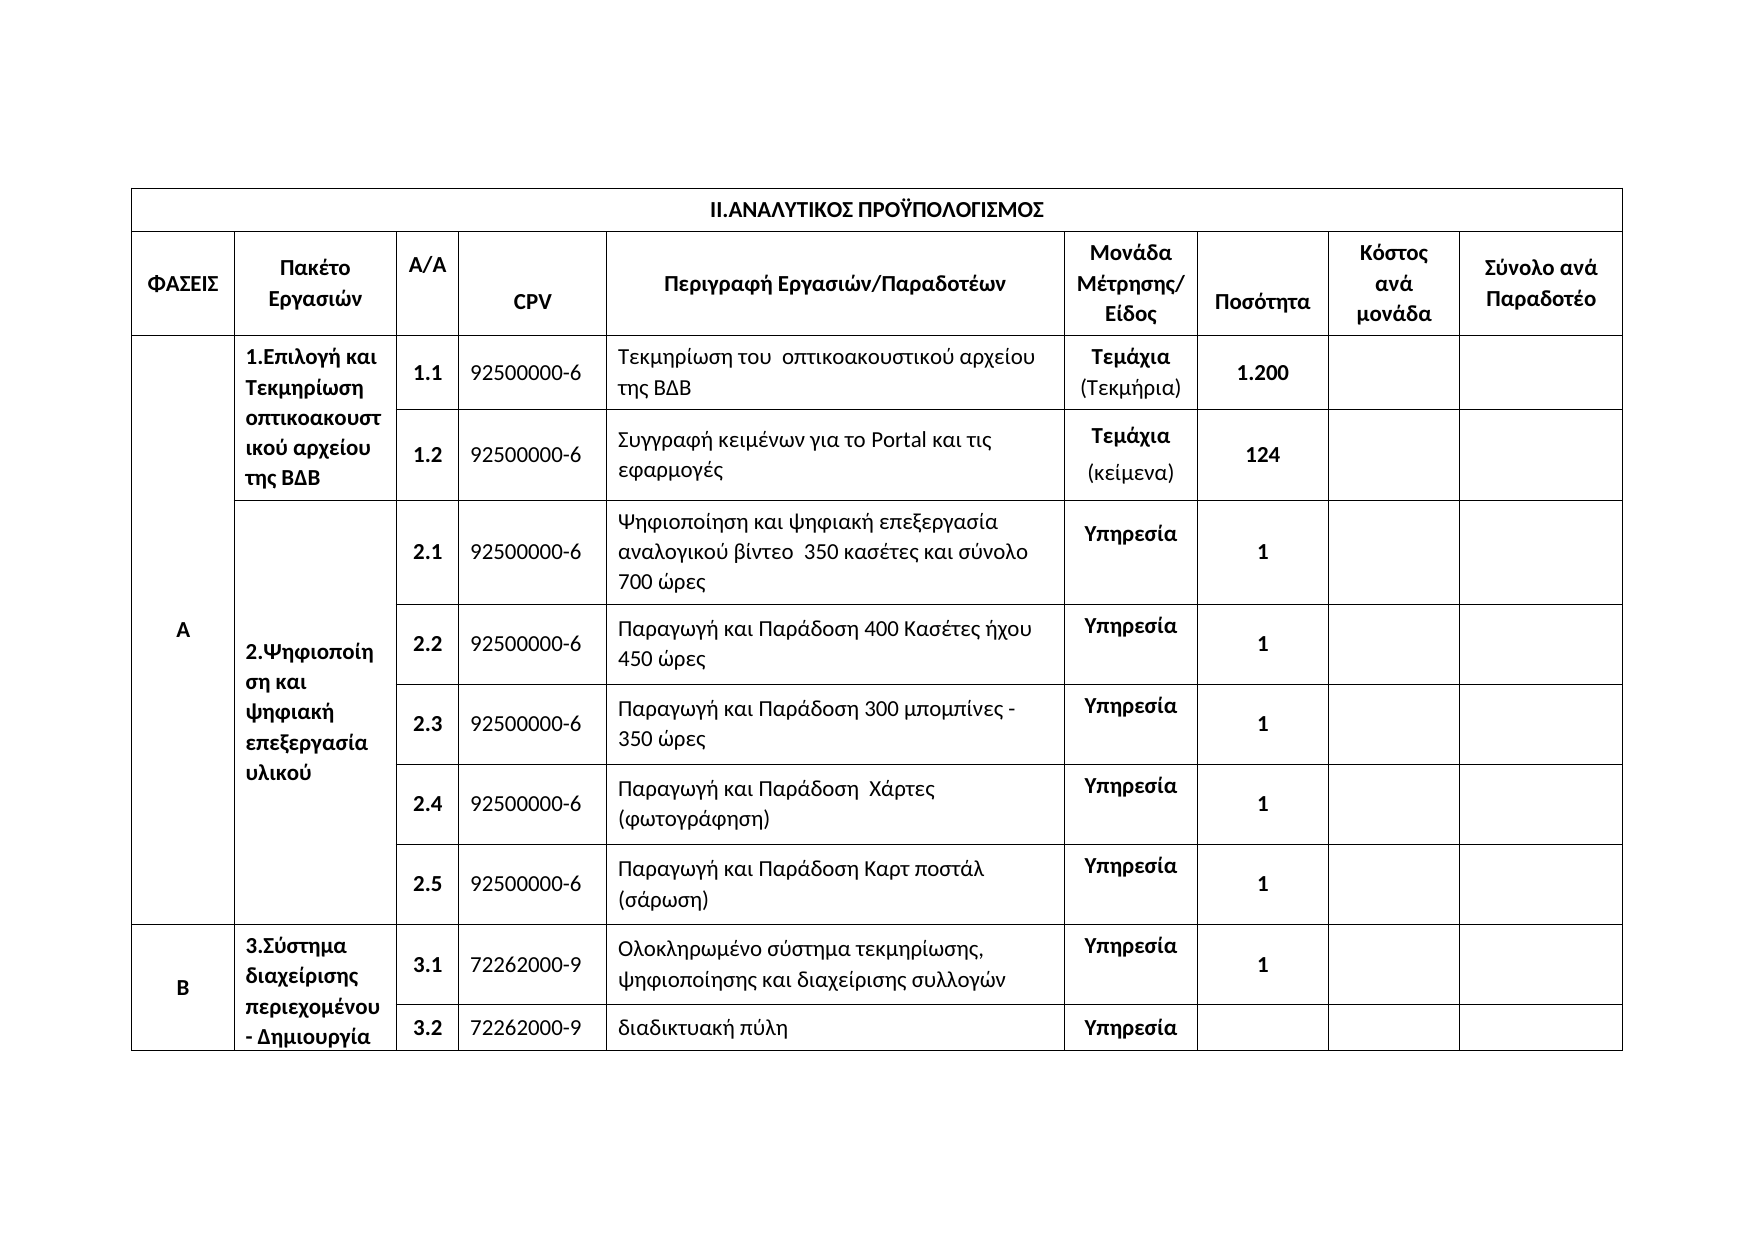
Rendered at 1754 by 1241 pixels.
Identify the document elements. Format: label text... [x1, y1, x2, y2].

table_cell [1460, 410, 1622, 500]
table_cell Τεμάχια (κείμενα) [1065, 410, 1197, 500]
table_cell 2.1 [397, 501, 458, 604]
table_cell 72262000-9 [459, 1005, 606, 1050]
table_header ΙΙ.ΑΝΑΛΥΤΙΚΟΣ ΠΡΟΫΠΟΛΟΓΙΣΜΟΣ [132, 189, 1622, 231]
table_cell [1329, 501, 1459, 604]
table_cell Μονάδα Μέτρησης/Είδος [1065, 232, 1197, 335]
table_cell 1.Επιλογή και Τεκμηρίωση οπτικοακουστικού αρχείου της ΒΔΒ [235, 336, 396, 500]
table_cell Υπηρεσία [1065, 685, 1197, 764]
table_cell ΦΑΣΕΙΣ [132, 232, 234, 335]
table_cell 2.5 [397, 845, 458, 924]
table_cell Παραγωγή και Παράδοση Καρτ ποστάλ (σάρωση) [607, 845, 1064, 924]
table_cell Παραγωγή και Παράδοση 400 Κασέτες ήχου 450 ώρες [607, 605, 1064, 684]
table_cell [1329, 410, 1459, 500]
table_cell 2.3 [397, 685, 458, 764]
table_cell [1460, 845, 1622, 924]
table_cell [1329, 765, 1459, 844]
table_cell 92500000-6 [459, 605, 606, 684]
table_cell Τεμάχια (Τεκμήρια) [1065, 336, 1197, 409]
table_cell 3.2 [397, 1005, 458, 1050]
table_cell [1460, 1005, 1622, 1050]
table_cell 72262000-9 [459, 925, 606, 1004]
table_cell Ψηφιοποίηση και ψηφιακή επεξεργασία αναλογικού βίντεο 350 κασέτες και σύνολο 700 ώρες [607, 501, 1064, 604]
table_cell [1329, 605, 1459, 684]
table_cell Παραγωγή και Παράδοση 300 μπομπίνες - 350 ώρες [607, 685, 1064, 764]
table_cell [1460, 685, 1622, 764]
table_cell 92500000-6 [459, 765, 606, 844]
table_cell [1460, 336, 1622, 409]
table_cell 1 [1198, 845, 1328, 924]
table_cell Περιγραφή Εργασιών/Παραδοτέων [607, 232, 1064, 335]
table_cell 92500000-6 [459, 845, 606, 924]
table_cell Κόστος ανά μονάδα [1329, 232, 1459, 335]
table_cell Υπηρεσία [1065, 845, 1197, 924]
table_cell [1329, 845, 1459, 924]
table_cell διαδικτυακή πύλη [607, 1005, 1064, 1050]
table_cell 3.Σύστημα διαχείρισης περιεχομένου - Δημιουργία διαδικτυακής πύλης ανάδειξης του οπτικοακουστικού αρχείου της ΒΔΒ [235, 925, 396, 1050]
table_cell CPV [459, 232, 606, 335]
table_cell 1.1 [397, 336, 458, 409]
table_cell Σύνολο ανά Παραδοτέο [1460, 232, 1622, 335]
table_cell 92500000-6 [459, 685, 606, 764]
table_cell 1.200 [1198, 336, 1328, 409]
table_cell 92500000-6 [459, 501, 606, 604]
table_cell Β [132, 925, 234, 1050]
table_cell 1 [1198, 1005, 1328, 1050]
table_cell Υπηρεσία [1065, 765, 1197, 844]
table_cell Παραγωγή και Παράδοση Χάρτες (φωτογράφηση) [607, 765, 1064, 844]
table_cell Υπηρεσία [1065, 1005, 1197, 1050]
table_cell 1 [1198, 605, 1328, 684]
table_cell Υπηρεσία [1065, 605, 1197, 684]
table_cell 124 [1198, 410, 1328, 500]
table_cell 1.2 [397, 410, 458, 500]
table_cell Υπηρεσία [1065, 501, 1197, 604]
table_cell 2.Ψηφιοποίηση και ψηφιακή επεξεργασία υλικού [235, 501, 396, 924]
table_cell [1329, 925, 1459, 1004]
table_cell Τεκμηρίωση του οπτικοακουστικού αρχείου της ΒΔΒ [607, 336, 1064, 409]
table_cell [1329, 336, 1459, 409]
table_cell [1329, 685, 1459, 764]
table_cell 92500000-6 [459, 410, 606, 500]
table_cell 1 [1198, 501, 1328, 604]
table_cell 2.2 [397, 605, 458, 684]
table_cell [1460, 925, 1622, 1004]
table_cell 1 [1198, 685, 1328, 764]
table_cell [1460, 501, 1622, 604]
table_cell 2.4 [397, 765, 458, 844]
table_cell 3.1 [397, 925, 458, 1004]
table_cell Υπηρεσία [1065, 925, 1197, 1004]
table_cell 1 [1198, 765, 1328, 844]
table_cell Συγγραφή κειμένων για το Portal και τις εφαρμογές [607, 410, 1064, 500]
table_cell Ποσότητα [1198, 232, 1328, 335]
table_cell [1460, 605, 1622, 684]
table_cell [1329, 1005, 1459, 1050]
table_cell Α [132, 336, 234, 924]
table_cell 92500000-6 [459, 336, 606, 409]
table_cell Ολοκληρωμένο σύστημα τεκμηρίωσης, ψηφιοποίησης και διαχείρισης συλλογών [607, 925, 1064, 1004]
table_cell Α/Α [397, 232, 458, 335]
table_cell 1 [1198, 925, 1328, 1004]
table_cell Πακέτο Εργασιών [235, 232, 396, 335]
table_cell [1460, 765, 1622, 844]
